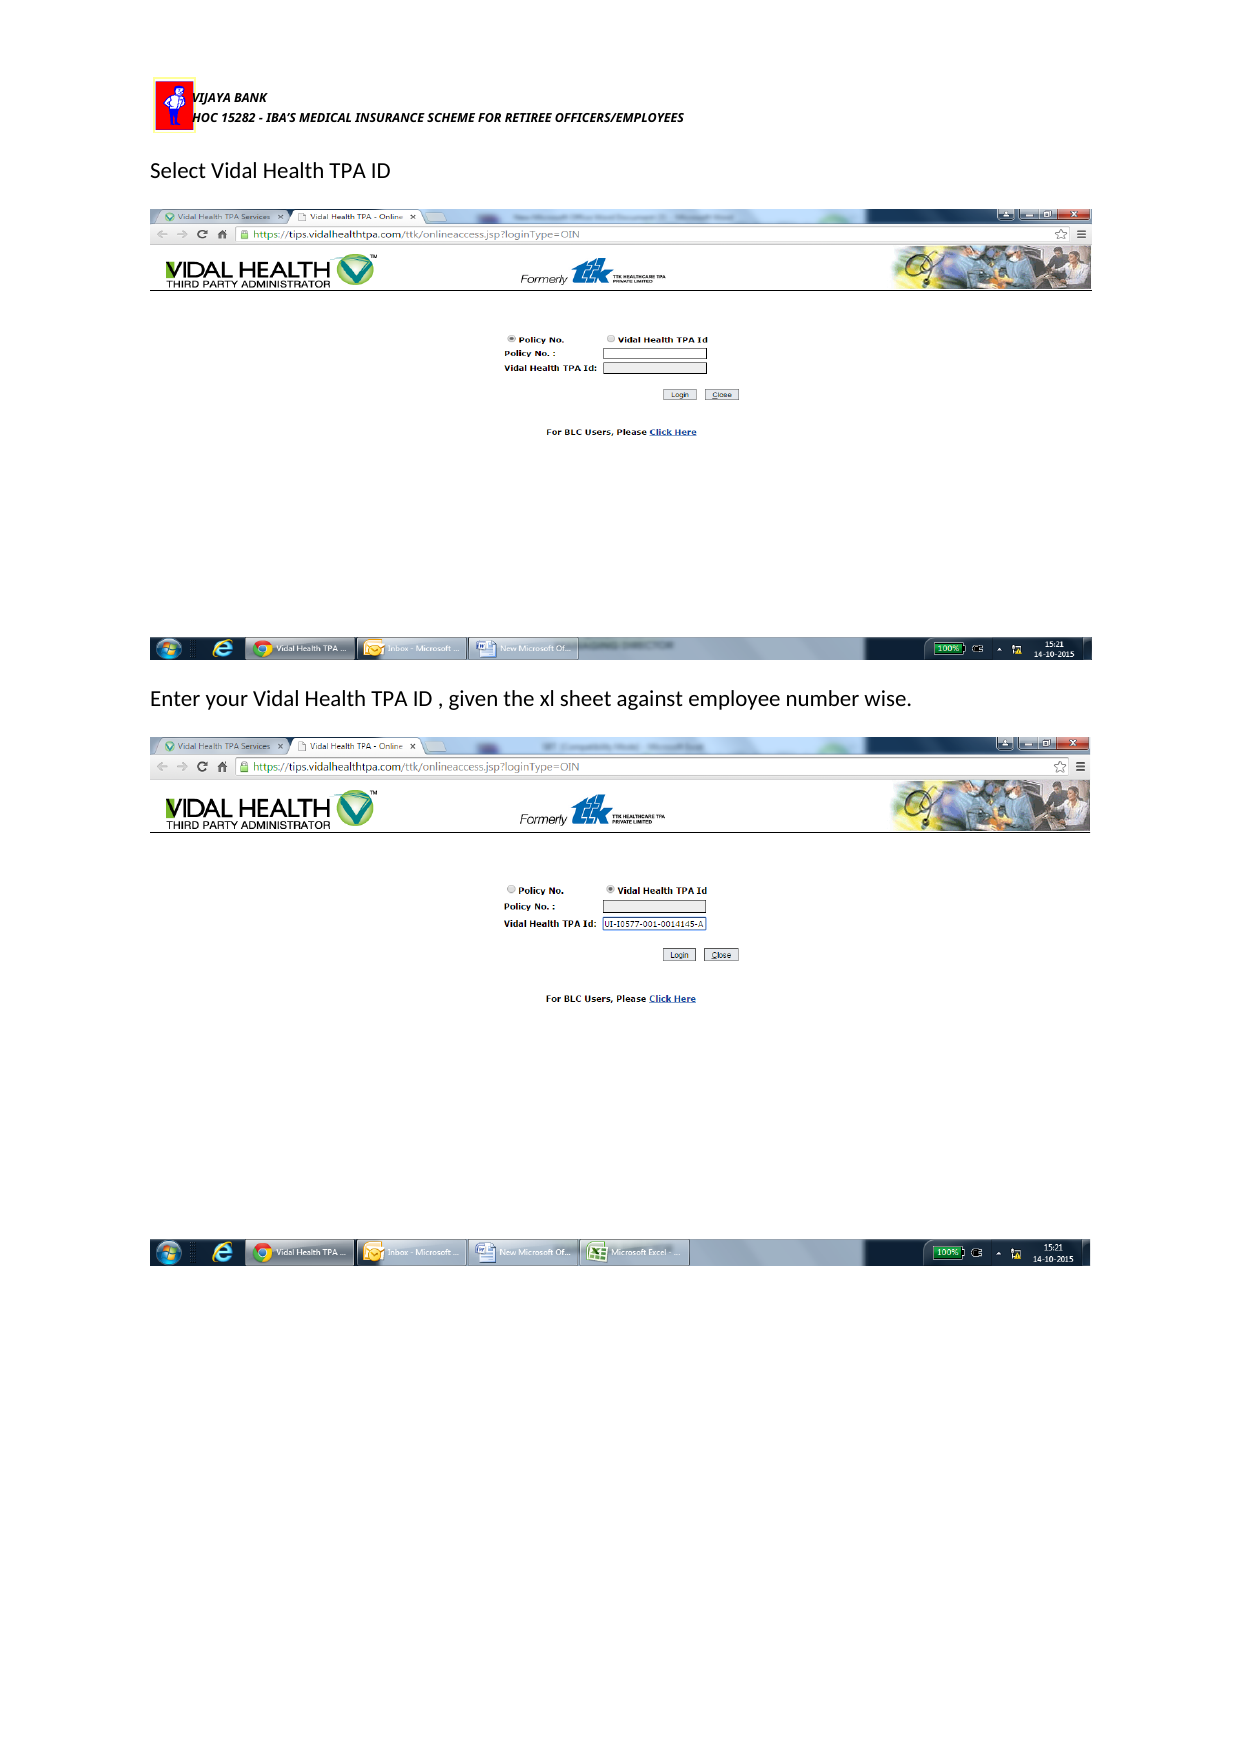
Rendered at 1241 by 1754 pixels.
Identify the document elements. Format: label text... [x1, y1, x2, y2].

picture [155, 79, 194, 132]
picture [150, 209, 1092, 660]
picture [150, 737, 1091, 1266]
text Enter your Vidal Health TPA ID , given the xl sheet against employee number wise. [150, 684, 1090, 712]
text Select Vidal Health TPA ID [150, 156, 1090, 184]
